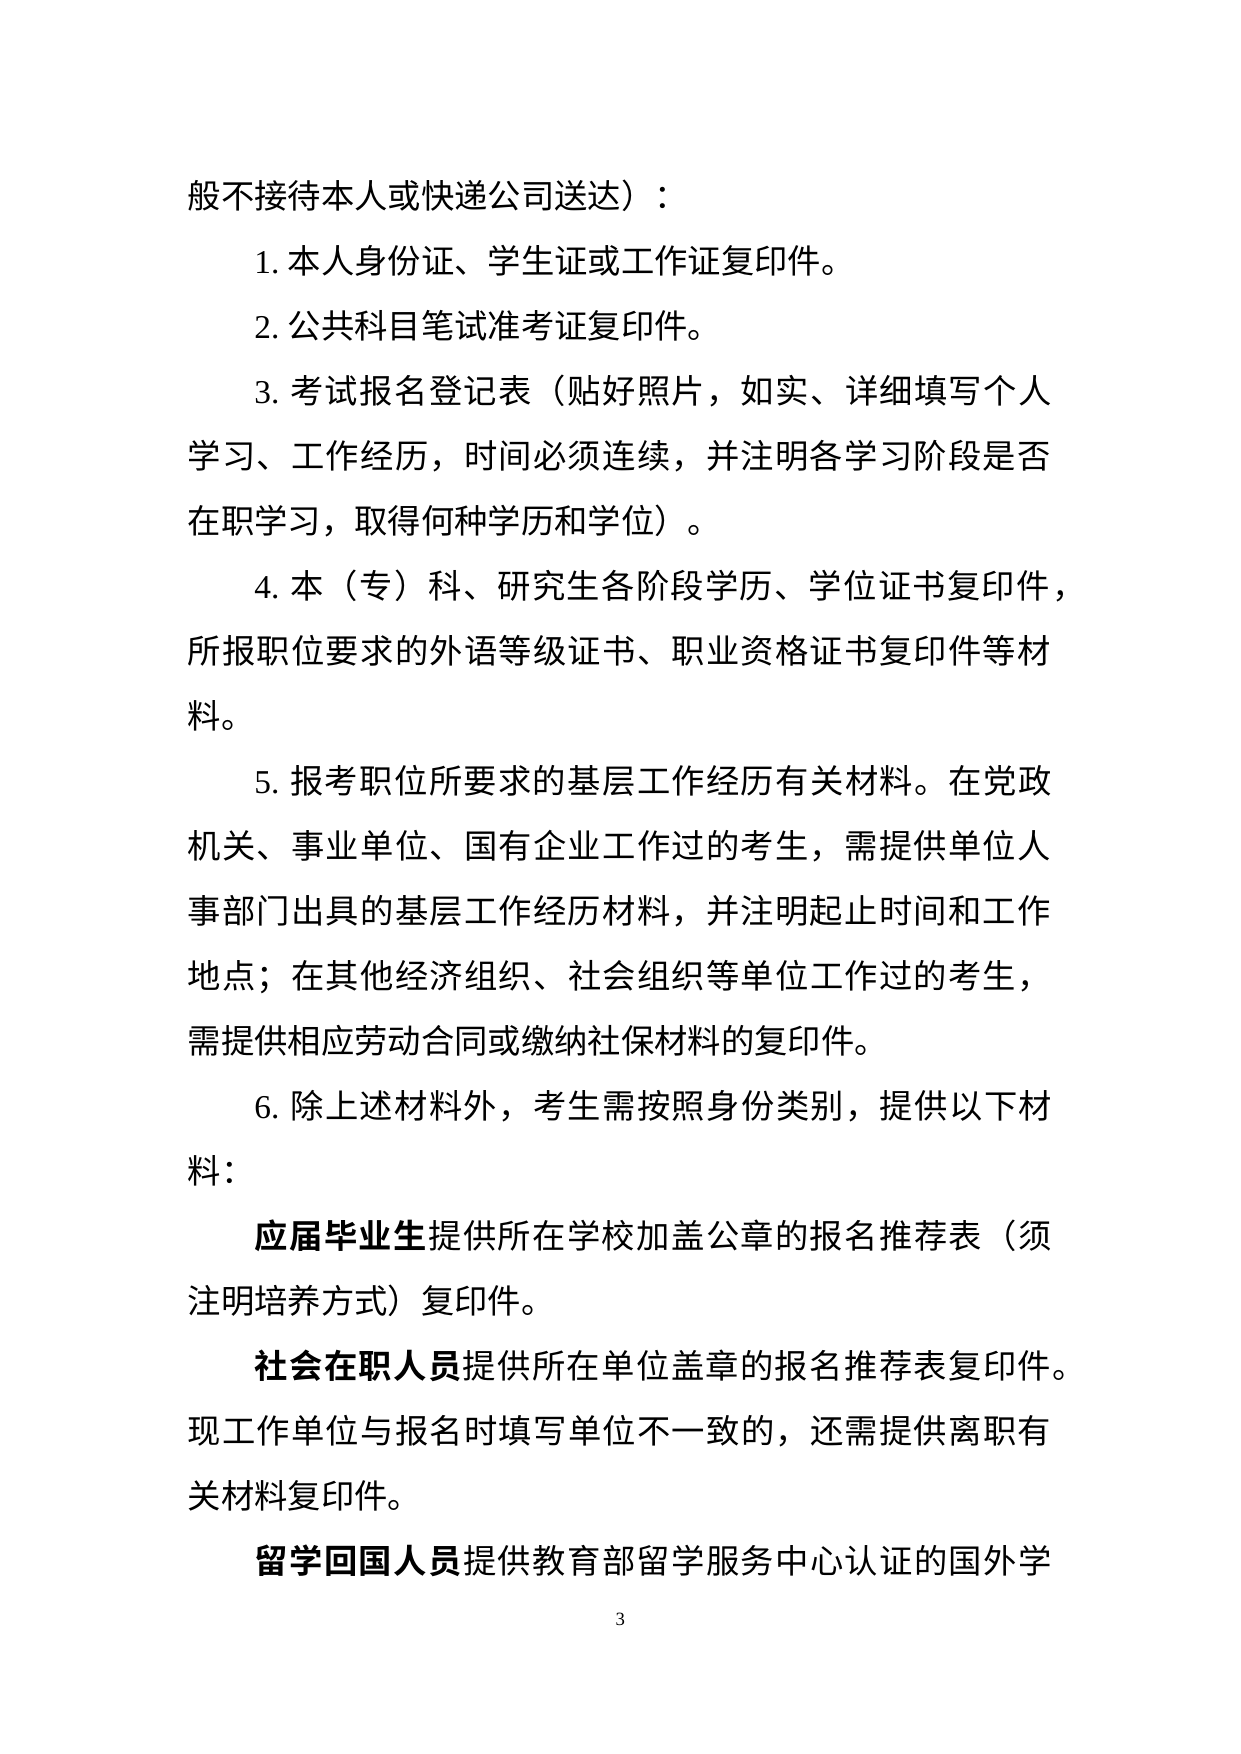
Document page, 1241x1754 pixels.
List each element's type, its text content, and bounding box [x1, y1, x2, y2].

text 应届毕业生提供所在学校加盖公章的报名推荐表（须注明培养方式）复印件。 [187, 1202, 1053, 1332]
text 1. 本人身份证、学生证或工作证复印件。 [187, 227, 1053, 292]
text 社会在职人员提供所在单位盖章的报名推荐表复印件。现工作单位与报名时填写单位不一致的，还需提供离职有关材料复印件。 [187, 1332, 1053, 1527]
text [187, 1527, 1053, 1592]
text 2. 公共科目笔试准考证复印件。 [187, 292, 1053, 357]
text 5. 报考职位所要求的基层工作经历有关材料。在党政机关、事业单位、国有企业工作过的考生，需提供单位人事部门出具的基层工作经历材料，并注明起止时间和工作地点；在其他经济组织、社会组织等单位工作过的考生，需提供相应劳动合同或缴纳社保材料的复印件。 [187, 747, 1053, 1072]
text 3. 考试报名登记表（贴好照片，如实、详细填写个人学习、工作经历，时间必须连续，并注明各学习阶段是否在职学习，取得何种学历和学位）。 [187, 357, 1053, 552]
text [187, 162, 1053, 227]
text 6. 除上述材料外，考生需按照身份类别，提供以下材料： [187, 1072, 1053, 1202]
text 4. 本（专）科、研究生各阶段学历、学位证书复印件，所报职位要求的外语等级证书、职业资格证书复印件等材料。 [187, 552, 1053, 747]
